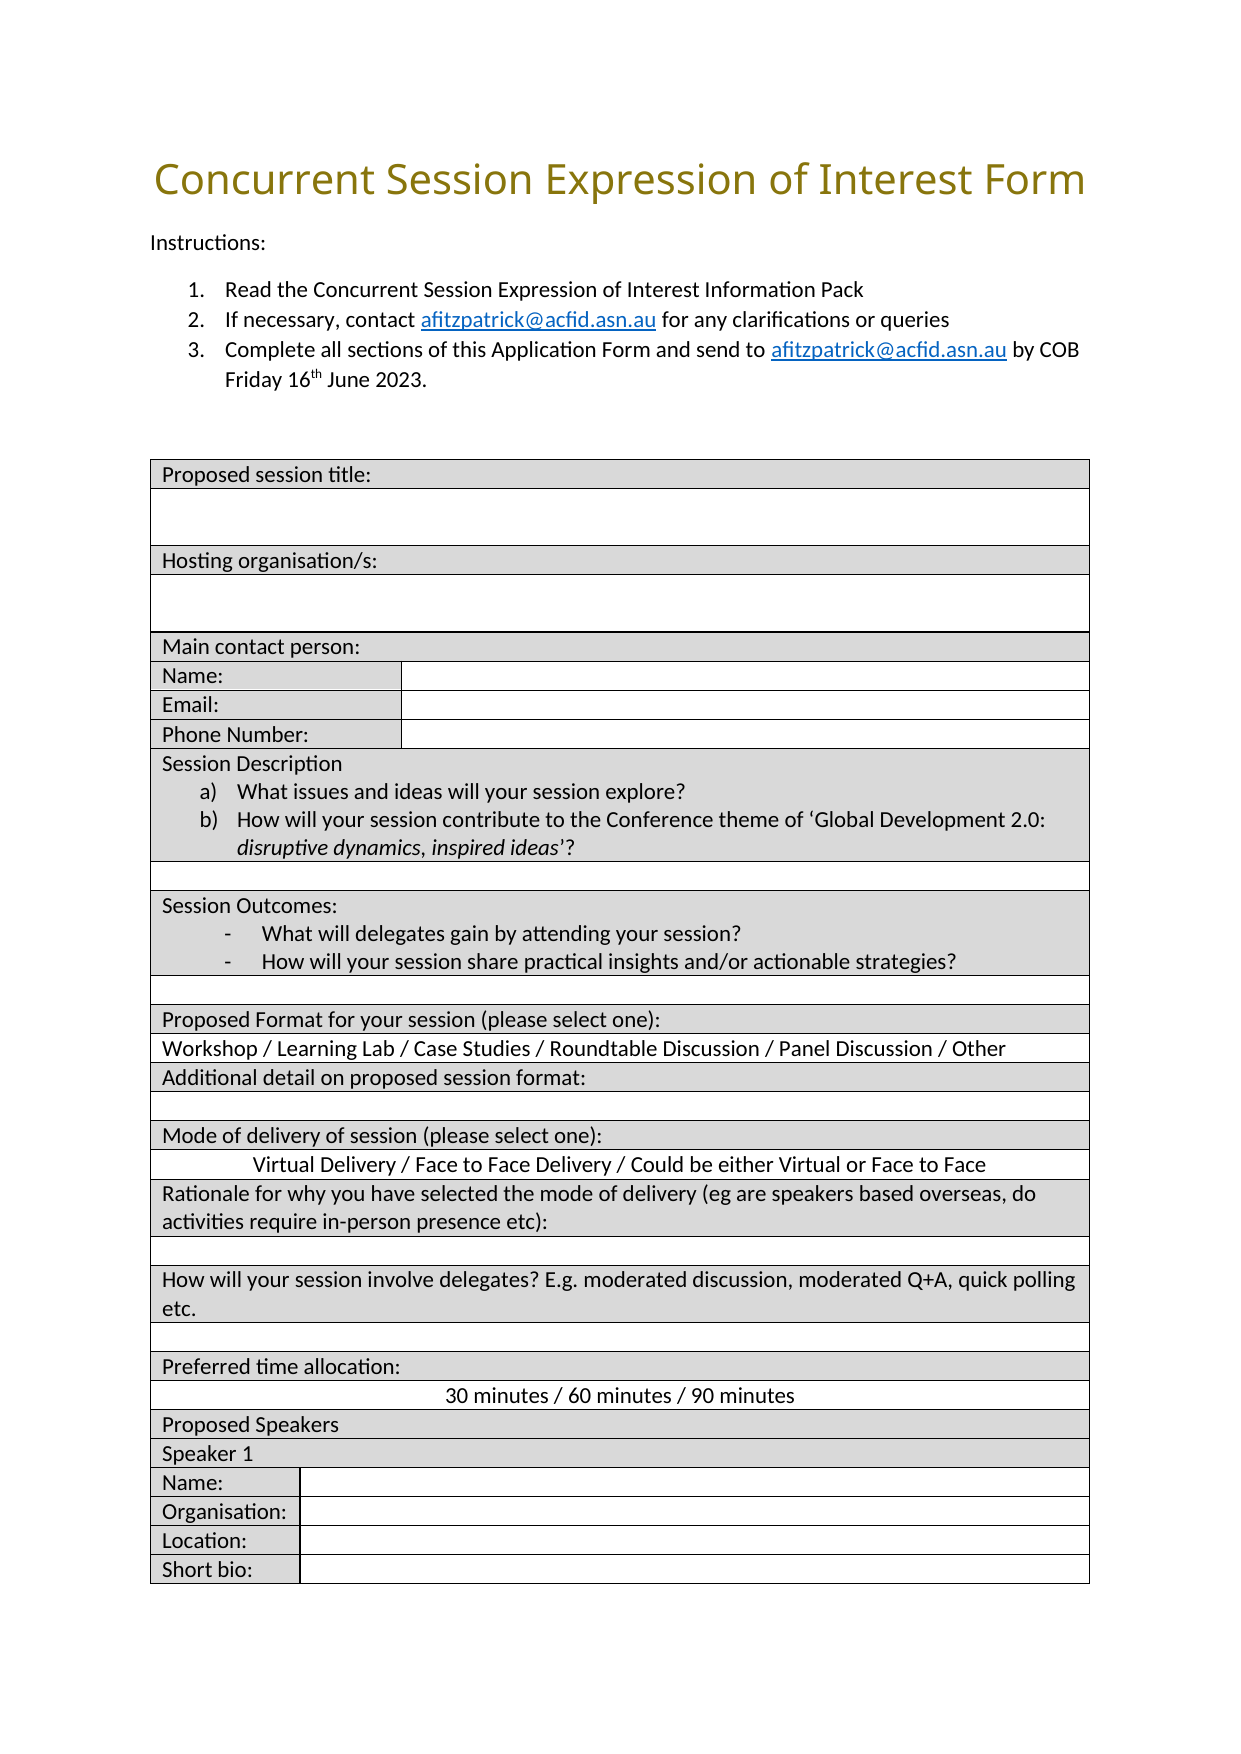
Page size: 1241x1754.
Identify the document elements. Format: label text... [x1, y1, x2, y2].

table_cell [151, 489, 1089, 545]
table_cell How will your session involve delegates? E.g. moderated discussion, moderated Q+A, quick polling etc. [151, 1266, 1089, 1322]
table_cell 30 minutes / 60 minutes / 90 minutes [151, 1381, 1089, 1409]
list If necessary, contact afitzpatrick@acfid.asn.au for any clarifications or queries [187, 305, 1090, 333]
table_header Proposed session title: [151, 460, 1089, 488]
list Read the Concurrent Session Expression of Interest Information Pack [187, 275, 1090, 303]
text Instructions: [150, 228, 1090, 256]
table_cell Proposed Speakers [151, 1410, 1089, 1438]
table_cell Name: [151, 662, 401, 689]
table_cell Speaker 1 [151, 1439, 1089, 1467]
table_cell [301, 1555, 1089, 1583]
table_cell Rationale for why you have selected the mode of delivery (eg are speakers based overseas, do activities require in-person presence etc): [151, 1180, 1089, 1236]
table_cell [151, 1237, 1089, 1264]
table_cell Preferred time allocation: [151, 1352, 1089, 1380]
table_cell [301, 1497, 1089, 1525]
table_cell Location: [151, 1526, 299, 1554]
table_cell [151, 1323, 1089, 1351]
table_cell Email: [151, 691, 401, 719]
table_cell [402, 691, 1089, 719]
table_cell Short bio: [151, 1555, 299, 1583]
table_cell [402, 720, 1089, 748]
table_cell Session Description What issues and ideas will your session explore? How will your session contribute to the Conference theme of ‘Global Development 2.0: disruptive dynamics, inspired ideas’? [151, 749, 1089, 861]
table_cell Main contact person: [151, 633, 1089, 661]
table_cell Session Outcomes: What will delegates gain by attending your session? How will your session share practical insights and/or actionable strategies? [151, 891, 1089, 975]
table_cell Organisation: [151, 1497, 299, 1525]
table_cell [301, 1468, 1089, 1496]
table_cell Proposed Format for your session (please select one): [151, 1005, 1089, 1033]
table_cell [151, 575, 1089, 631]
table_cell Virtual Delivery / Face to Face Delivery / Could be either Virtual or Face to Face [151, 1150, 1089, 1178]
table_cell Mode of delivery of session (please select one): [151, 1121, 1089, 1149]
table_cell [151, 976, 1089, 1004]
table_cell [402, 662, 1089, 689]
table_cell Workshop / Learning Lab / Case Studies / Roundtable Discussion / Panel Discussion / Other [151, 1034, 1089, 1062]
table_cell Name: [151, 1468, 299, 1496]
table_cell Hosting organisation/s: [151, 546, 1089, 574]
table_cell [151, 862, 1089, 890]
table_cell Additional detail on proposed session format: [151, 1063, 1089, 1091]
table_cell [301, 1526, 1089, 1554]
table_cell Phone Number: [151, 720, 401, 748]
table_cell [151, 1092, 1089, 1120]
list Complete all sections of this Application Form and send to afitzpatrick@acfid.asn.au by COB Friday 16th June 2023. [187, 335, 1090, 393]
